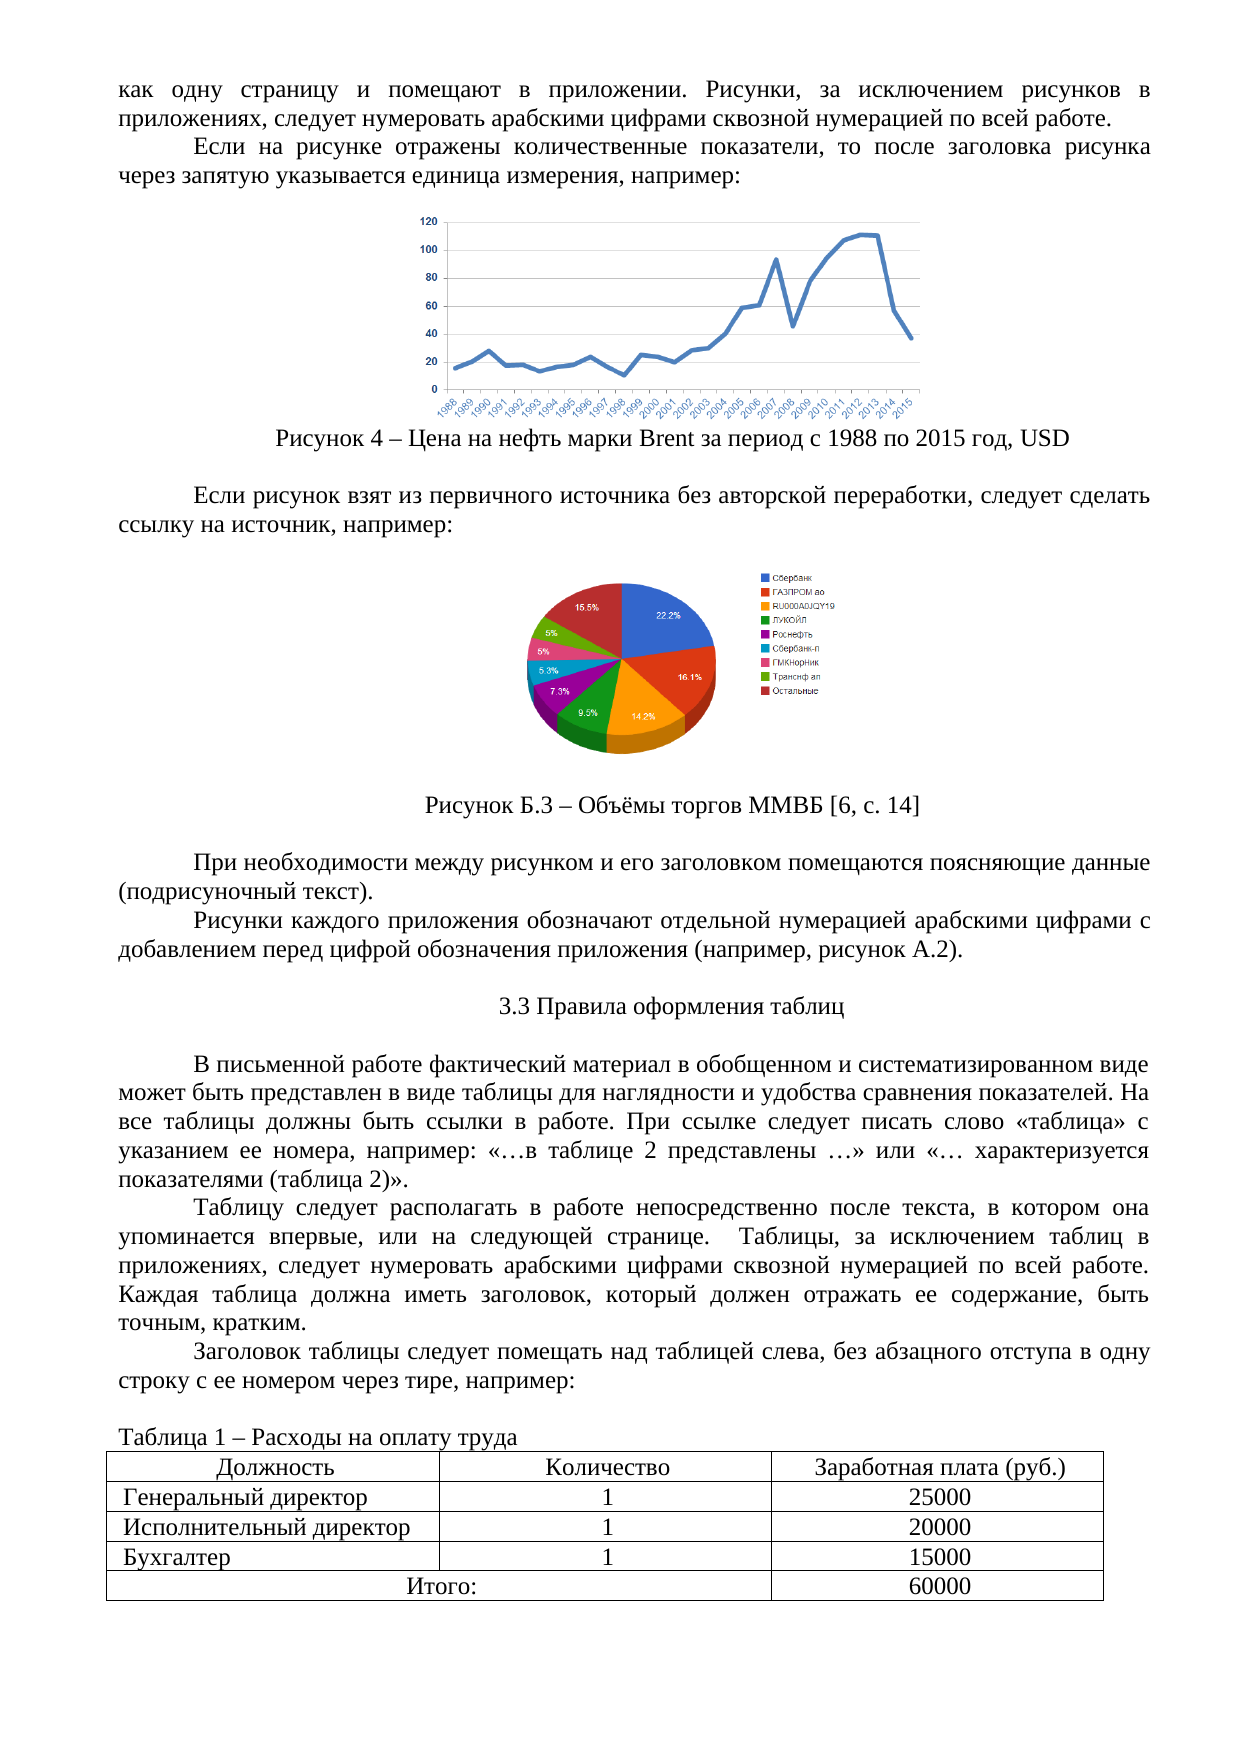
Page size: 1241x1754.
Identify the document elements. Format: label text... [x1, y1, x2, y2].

table_header Количество [440, 1452, 771, 1481]
picture [502, 566, 843, 762]
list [118, 74, 1152, 131]
table_cell Итого: [107, 1571, 771, 1600]
table_cell 1 [440, 1542, 771, 1570]
picture [420, 217, 925, 423]
table_cell Исполнительный директор [107, 1512, 439, 1541]
list Рисунок Б.3 – Объёмы торгов ММВБ [6, с. 14] [118, 790, 1152, 819]
list Рисунок 4 – Цена на нефть марки Brent за период с 1988 по 2015 год, USD [118, 423, 1152, 451]
table_cell Бухгалтер [107, 1542, 439, 1570]
table_cell Генеральный директор [107, 1482, 439, 1511]
list Заголовок таблицы следует помещать над таблицей слева, без абзацного отступа в одну строку с ее номером через тире, например: [118, 1336, 1152, 1394]
list Если на рисунке отражены количественные показатели, то после заголовка рисунка через запятую указывается единица измерения, например: [118, 131, 1152, 189]
table_header Заработная плата (руб.) [772, 1452, 1103, 1481]
list Таблицу следует располагать в работе непосредственно после текста, в котором она упоминается впервые, или на следующей странице. Таблицы, за исключением таблиц в приложениях, следует нумеровать арабскими цифрами сквозной нумерацией по всей работе. Каждая таблица должна иметь заголовок, который должен отражать ее содержание, быть точным, кратким. [118, 1192, 1150, 1336]
list Если рисунок взят из первичного источника без авторской переработки, следует сделать ссылку на источник, например: [118, 480, 1152, 538]
table_cell 60000 [772, 1571, 1103, 1600]
table_header Должность [107, 1452, 439, 1481]
list При необходимости между рисунком и его заголовком помещаются поясняющие данные (подрисуночный текст). [118, 847, 1152, 905]
list В письменной работе фактический материал в обобщенном и систематизированном виде может быть представлен в виде таблицы для наглядности и удобства сравнения показателей. На все таблицы должны быть ссылки в работе. При ссылке следует писать слово «таблица» с указанием ее номера, например: «…в таблице 2 представлены …» или «… характеризуется показателями (таблица 2)». [118, 1049, 1150, 1192]
list Рисунки каждого приложения обозначают отдельной нумерацией арабскими цифрами с добавлением перед цифрой обозначения приложения (например, рисунок А.2). [118, 905, 1152, 962]
table_cell 1 [440, 1482, 771, 1511]
list Таблица 1 – Расходы на оплату труда [118, 1422, 1152, 1451]
table_cell 20000 [772, 1512, 1103, 1541]
table_cell 1 [440, 1512, 771, 1541]
table_cell 15000 [772, 1542, 1103, 1570]
table_cell 25000 [772, 1482, 1103, 1511]
list 3.3 Правила оформления таблиц [118, 991, 1150, 1020]
